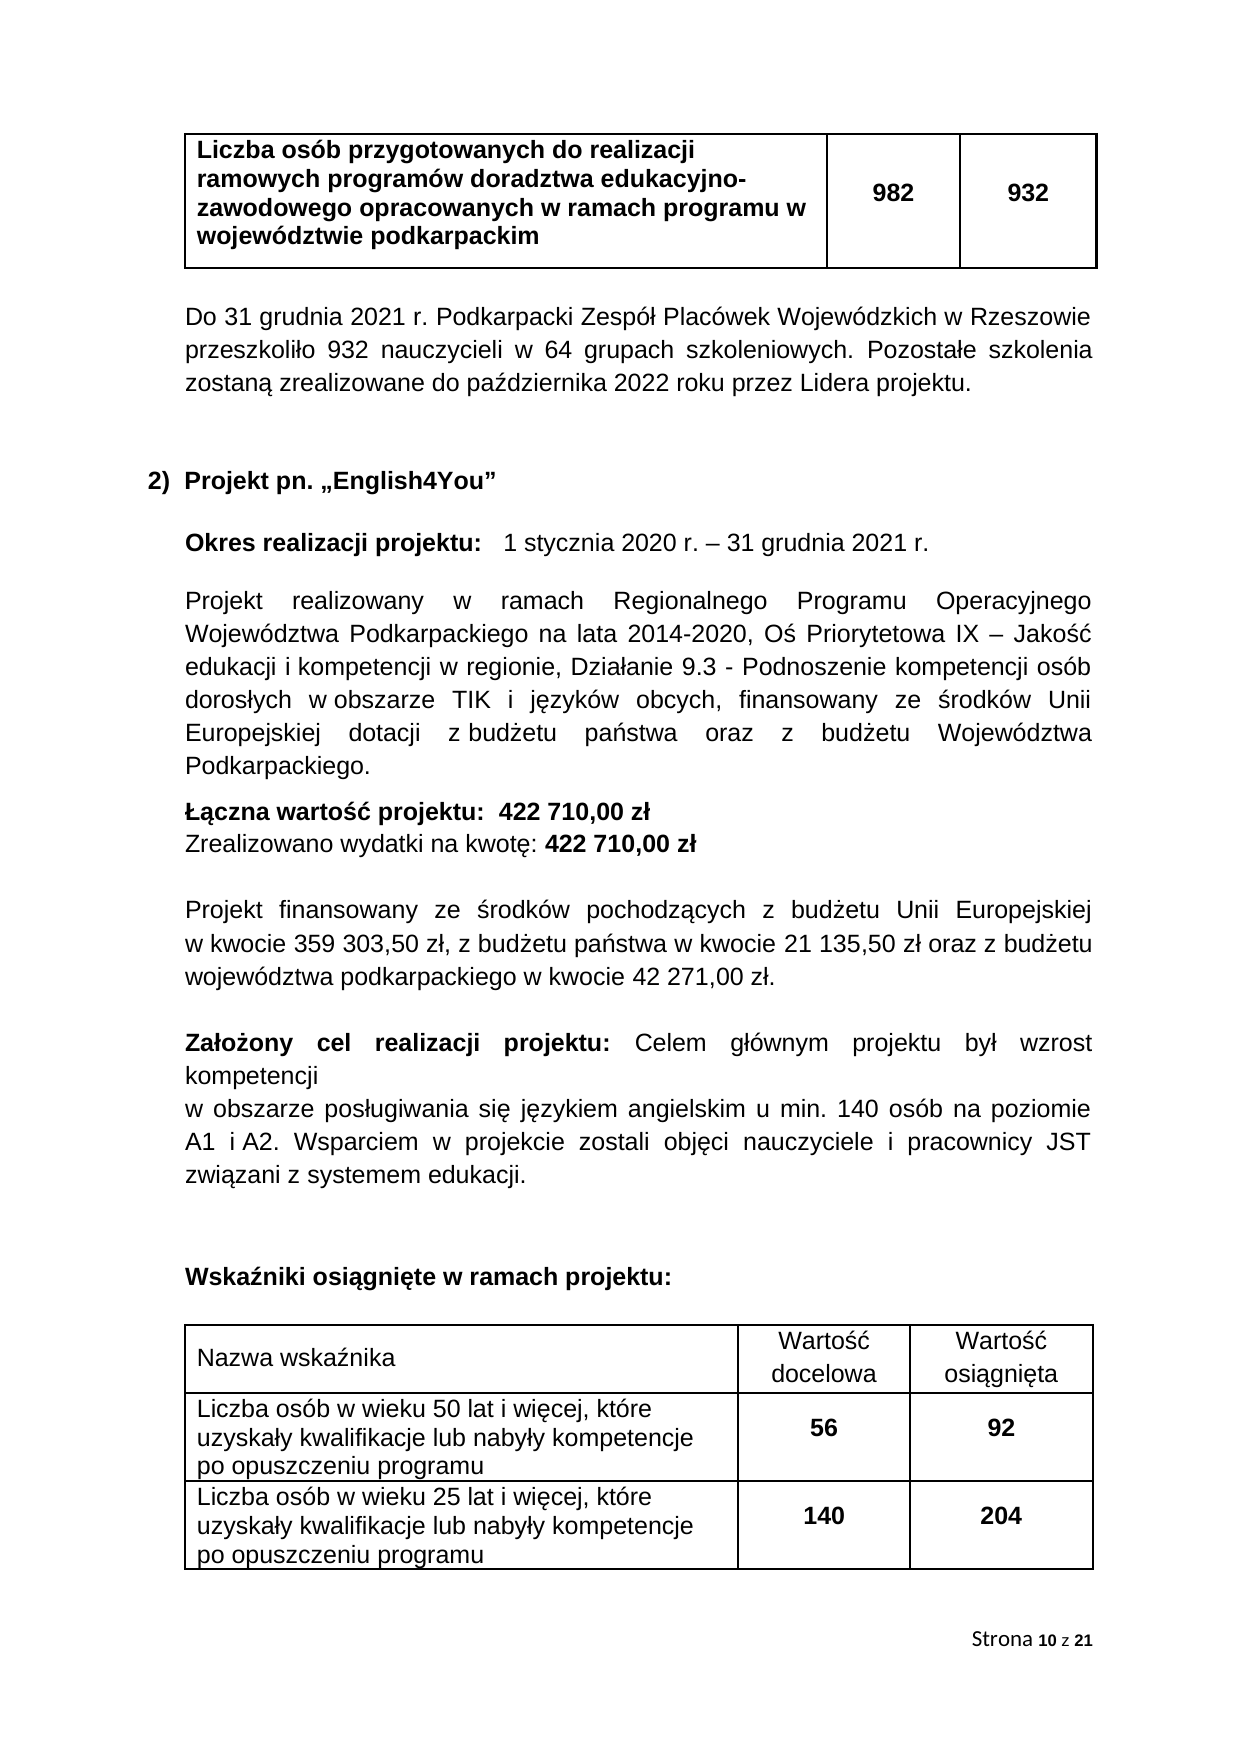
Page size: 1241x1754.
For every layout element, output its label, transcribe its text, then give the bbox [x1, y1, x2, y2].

table_header Nazwa wskaźnika [186, 1326, 737, 1392]
text Zrealizowano wydatki na kwotę: 422 710,00 zł [185, 829, 1093, 858]
table_cell 204 [911, 1482, 1092, 1568]
table_cell 92 [911, 1394, 1092, 1480]
text Okres realizacji projektu: 1 stycznia 2020 r. – 31 grudnia 2021 r. [185, 528, 1093, 557]
table_cell Liczba osób w wieku 50 lat i więcej, które uzyskały kwalifikacje lub nabyły kompetencje po opuszczeniu programu [186, 1394, 737, 1480]
text Projekt finansowany ze środków pochodzących z budżetu Unii Europejskiej w kwocie 359 303,50 zł, z budżetu państwa w kwocie 21 135,50 zł oraz z budżetu województwa podkarpackiego w kwocie 42 271,00 zł. [185, 896, 1093, 990]
table_cell 56 [739, 1394, 909, 1480]
text Wskaźniki osiągnięte w ramach projektu: [185, 1262, 1093, 1291]
text Założony cel realizacji projektu: Celem głównym projektu był wzrost kompetencji w obszarze posługiwania się językiem angielskim u min. 140 osób na poziomie A1 i A2. Wsparciem w projekcie zostali objęci nauczyciele i pracownicy JST związani z systemem edukacji. [185, 1028, 1093, 1188]
table_cell 140 [739, 1482, 909, 1568]
text Projekt realizowany w ramach Regionalnego Programu Operacyjnego Województwa Podkarpackiego na lata 2014-2020, Oś Priorytetowa IX – Jakość edukacji i kompetencji w regionie, Działanie 9.3 - Podnoszenie kompetencji osób dorosłych w obszarze TIK i języków obcych, finansowany ze środków Unii Europejskiej dotacji z budżetu państwa oraz z budżetu Województwa Podkarpackiego. [185, 586, 1093, 780]
table_header Wartość osiągnięta [911, 1326, 1092, 1392]
text Do 31 grudnia 2021 r. Podkarpacki Zespół Placówek Wojewódzkich w Rzeszowie przeszkoliło 932 nauczycieli w 64 grupach szkoleniowych. Pozostałe szkolenia zostaną zrealizowane do października 2022 roku przez Lidera projektu. [185, 302, 1093, 397]
table_cell 932 [961, 135, 1095, 267]
text Łączna wartość projektu: 422 710,00 zł [185, 796, 1093, 825]
table_header Wartość docelowa [739, 1326, 909, 1392]
table_cell 982 [828, 135, 959, 267]
table_cell Liczba osób przygotowanych do realizacji ramowych programów doradztwa edukacyjno-zawodowego opracowanych w ramach programu w województwie podkarpackim [186, 135, 826, 267]
list Projekt pn. „English4You” [148, 466, 1093, 495]
table_cell Liczba osób w wieku 25 lat i więcej, które uzyskały kwalifikacje lub nabyły kompetencje po opuszczeniu programu [186, 1482, 737, 1568]
